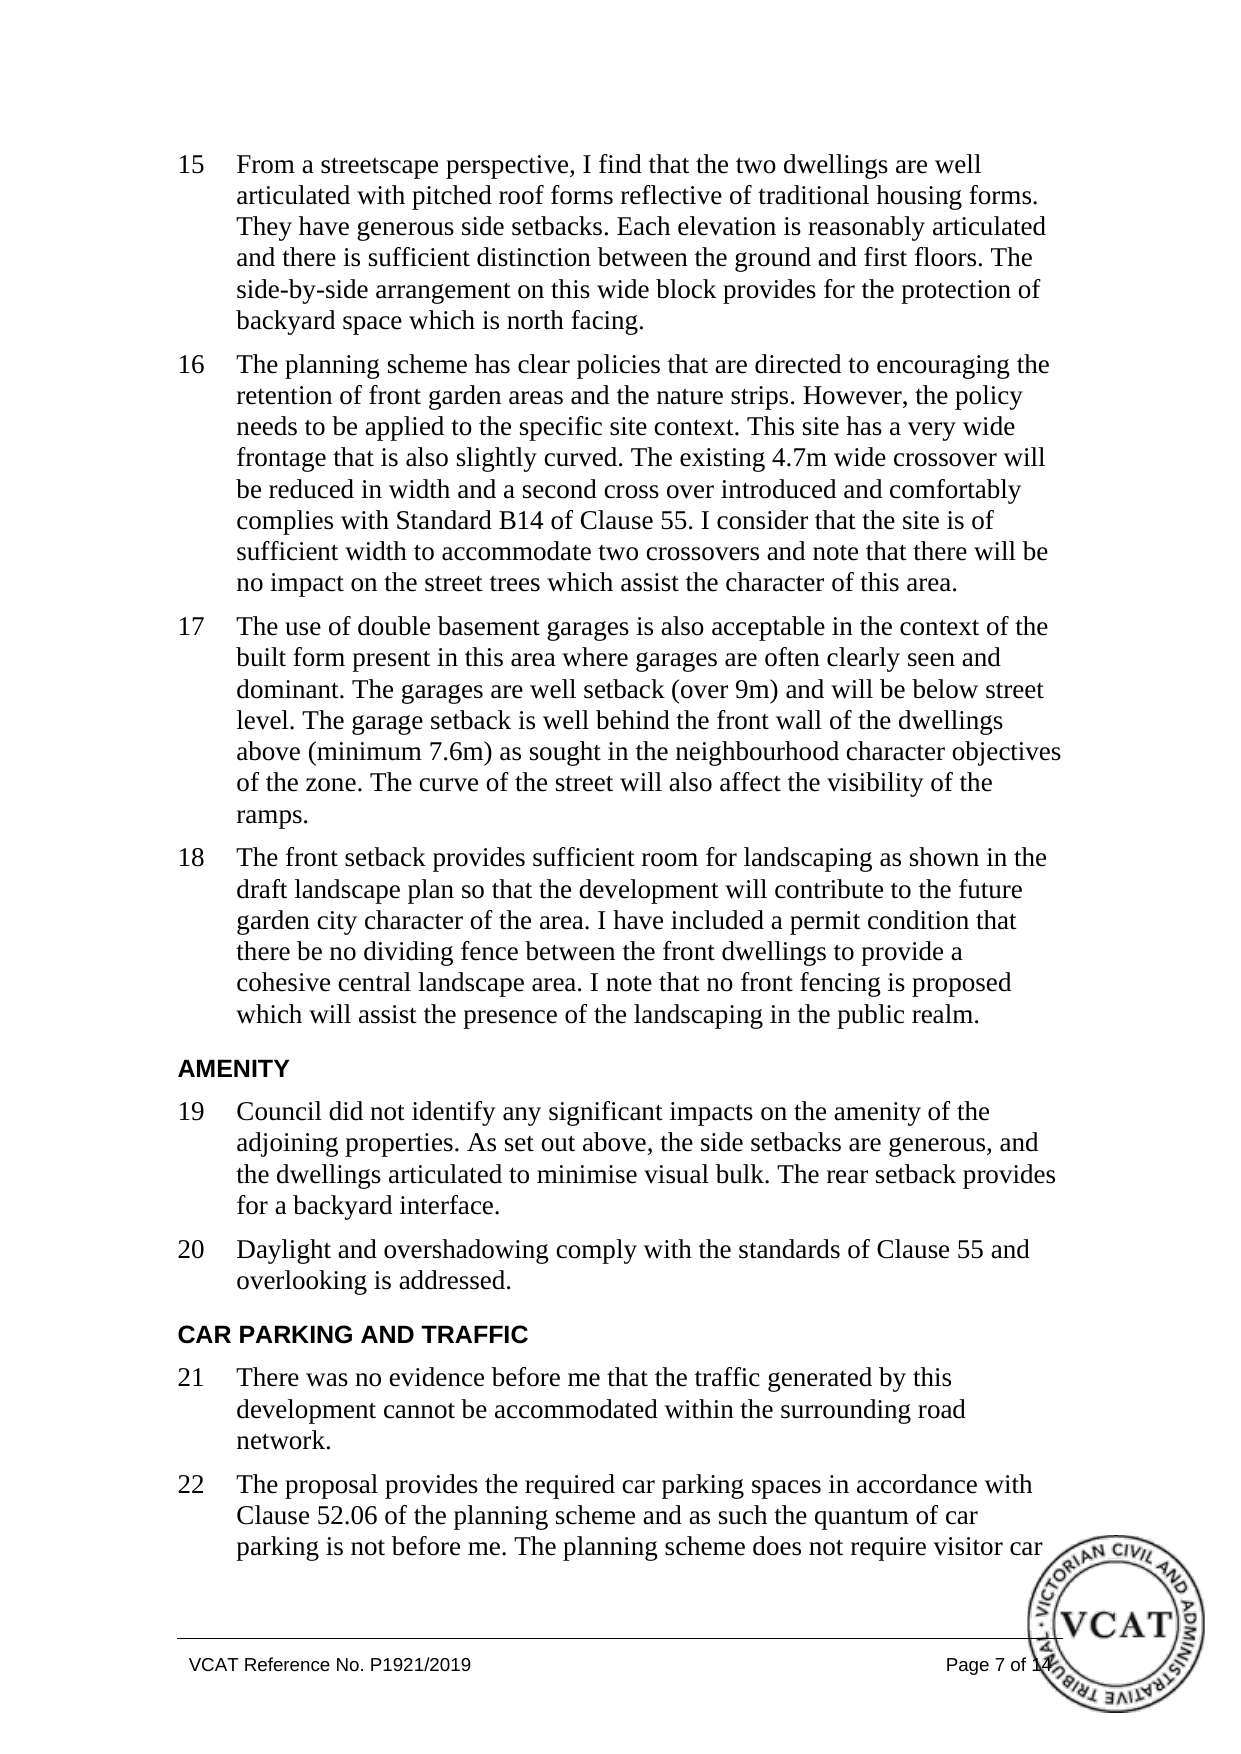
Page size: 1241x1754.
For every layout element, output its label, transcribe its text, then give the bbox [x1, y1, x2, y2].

subtitle CAR PARKING AND TRAFFIC [177, 1320, 1063, 1349]
text From a streetscape perspective, I find that the two dwellings are well articulated with pitched roof forms reflective of traditional housing forms. They have generous side setbacks. Each elevation is reasonably articulated and there is sufficient distinction between the ground and first floors. The side-by-side arrangement on this wide block provides for the protection of backyard space which is north facing. [177, 148, 1063, 335]
picture [1027, 1535, 1205, 1713]
subtitle Amenity [177, 1054, 1063, 1083]
text There was no evidence before me that the traffic generated by this development cannot be accommodated within the surrounding road network. [177, 1361, 1063, 1455]
text The planning scheme has clear policies that are directed to encouraging the retention of front garden areas and the nature strips. However, the policy needs to be applied to the specific site context. This site has a very wide frontage that is also slightly curved. The existing 4.7m wide crossover will be reduced in width and a second cross over introduced and comfortably complies with Standard B14 of Clause 55. I consider that the site is of sufficient width to accommodate two crossovers and note that there will be no impact on the street trees which assist the character of this area. [177, 348, 1063, 598]
text Council did not identify any significant impacts on the amenity of the adjoining properties. As set out above, the side setbacks are generous, and the dwellings articulated to minimise visual bulk. The rear setback provides for a backyard interface. [177, 1095, 1063, 1220]
text The front setback provides sufficient room for landscaping as shown in the draft landscape plan so that the development will contribute to the future garden city character of the area. I have included a permit condition that there be no dividing fence between the front dwellings to provide a cohesive central landscape area. I note that no front fencing is proposed which will assist the presence of the landscaping in the public realm. [177, 841, 1063, 1029]
text The use of double basement garages is also acceptable in the context of the built form present in this area where garages are often clearly seen and dominant. The garages are well setback (over 9m) and will be below street level. The garage setback is well behind the front wall of the dwellings above (minimum 7.6m) as sought in the neighbourhood character objectives of the zone. The curve of the street will also affect the visibility of the ramps. [177, 610, 1063, 829]
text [177, 1468, 1063, 1561]
text Daylight and overshadowing comply with the standards of Clause 55 and overlooking is addressed. [177, 1233, 1063, 1295]
